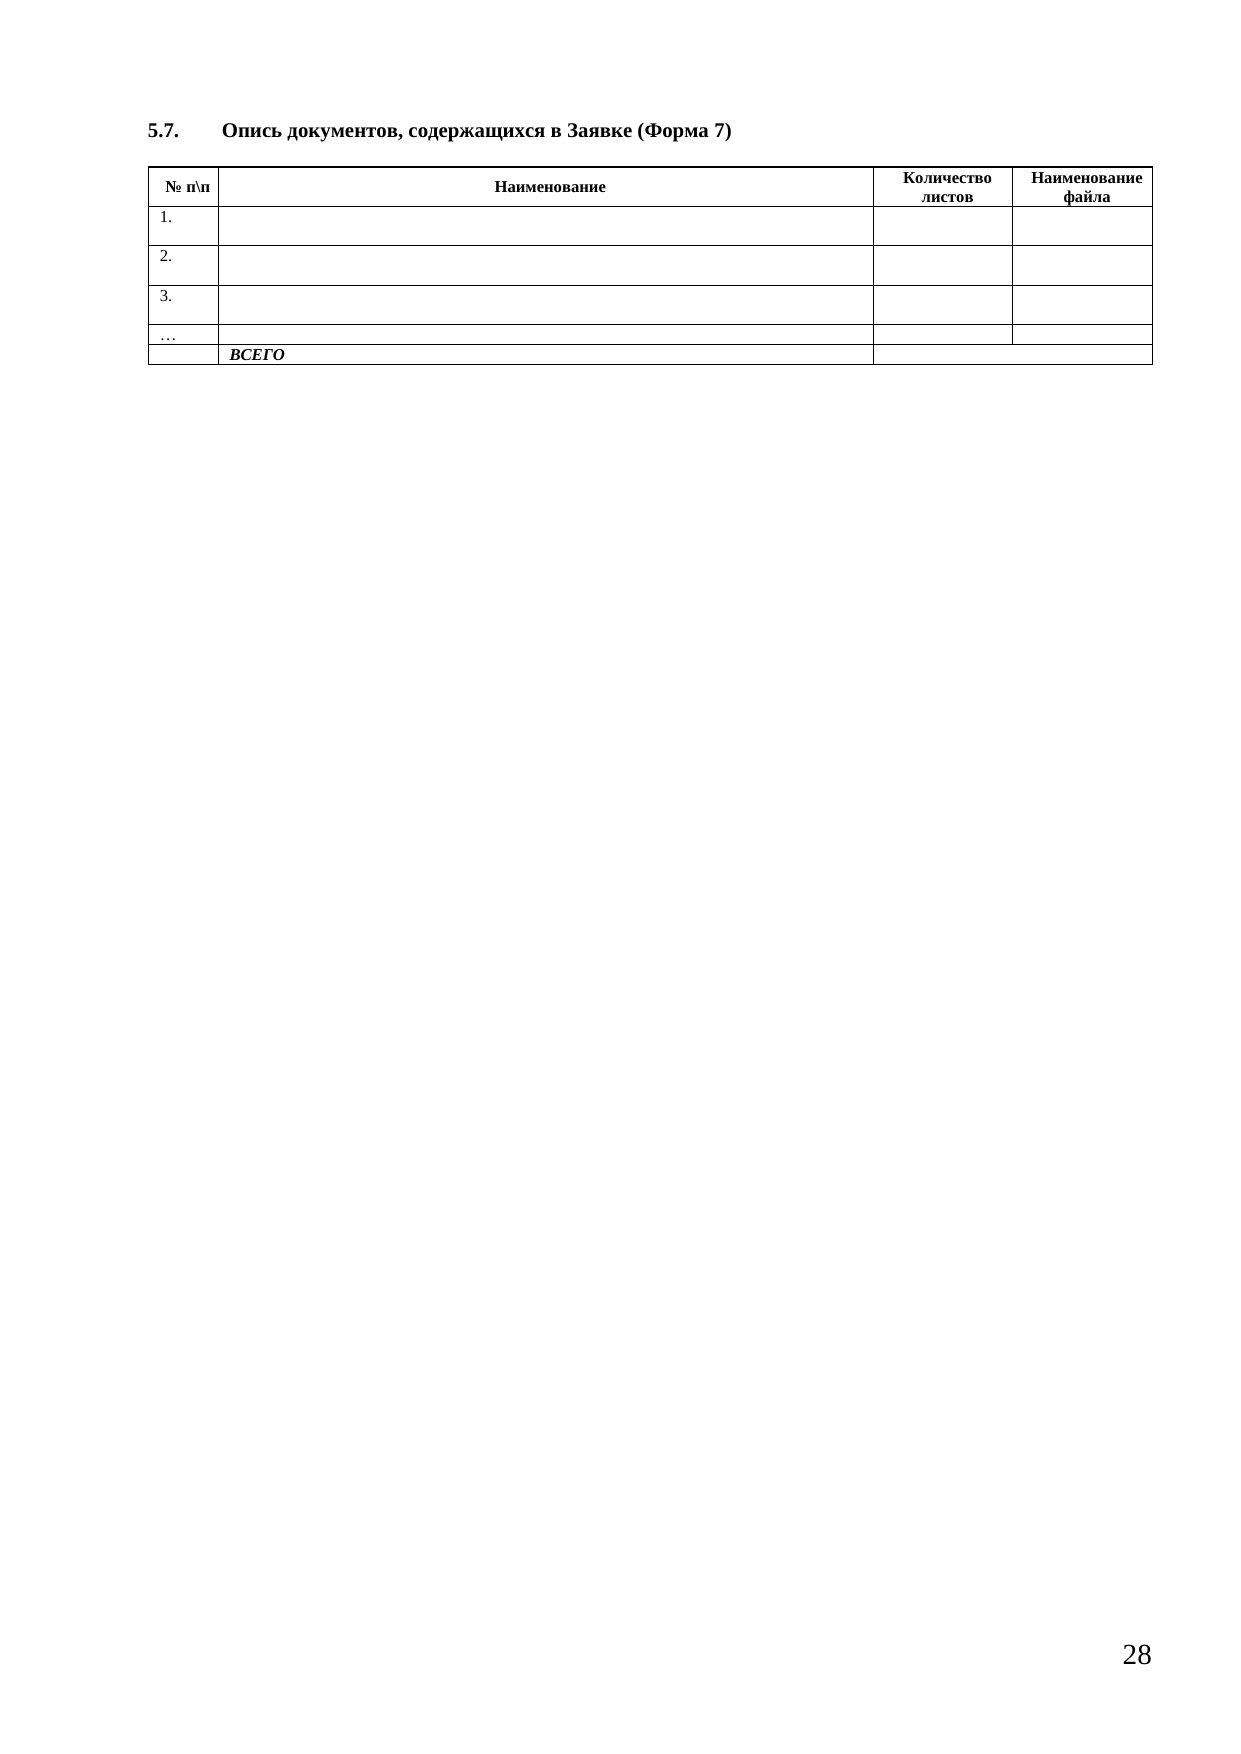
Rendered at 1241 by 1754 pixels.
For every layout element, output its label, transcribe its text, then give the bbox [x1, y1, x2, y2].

table_cell [874, 325, 1012, 344]
table_cell [874, 207, 1012, 245]
table_cell [219, 325, 873, 344]
table_cell [149, 207, 218, 245]
table_cell [1013, 246, 1152, 284]
table_cell [874, 345, 1152, 364]
table_cell [149, 345, 218, 364]
list Опись документов, содержащихся в Заявке (Форма 7) [148, 118, 1152, 142]
table_cell [219, 286, 873, 324]
table_cell … [149, 325, 218, 344]
table_cell [874, 246, 1012, 284]
table_cell [1013, 325, 1152, 344]
table_cell [219, 207, 873, 245]
table_cell [1013, 207, 1152, 245]
table_cell [149, 246, 218, 284]
table_cell [1013, 286, 1152, 324]
table_cell [149, 286, 218, 324]
table_header № п\п [149, 168, 218, 206]
table_cell [874, 286, 1012, 324]
table_header Наименование [219, 168, 873, 206]
table_cell [219, 246, 873, 284]
table_header Наименование файла [1013, 168, 1152, 206]
table_cell ВСЕГО [219, 345, 873, 364]
table_header Количество листов [874, 168, 1012, 206]
